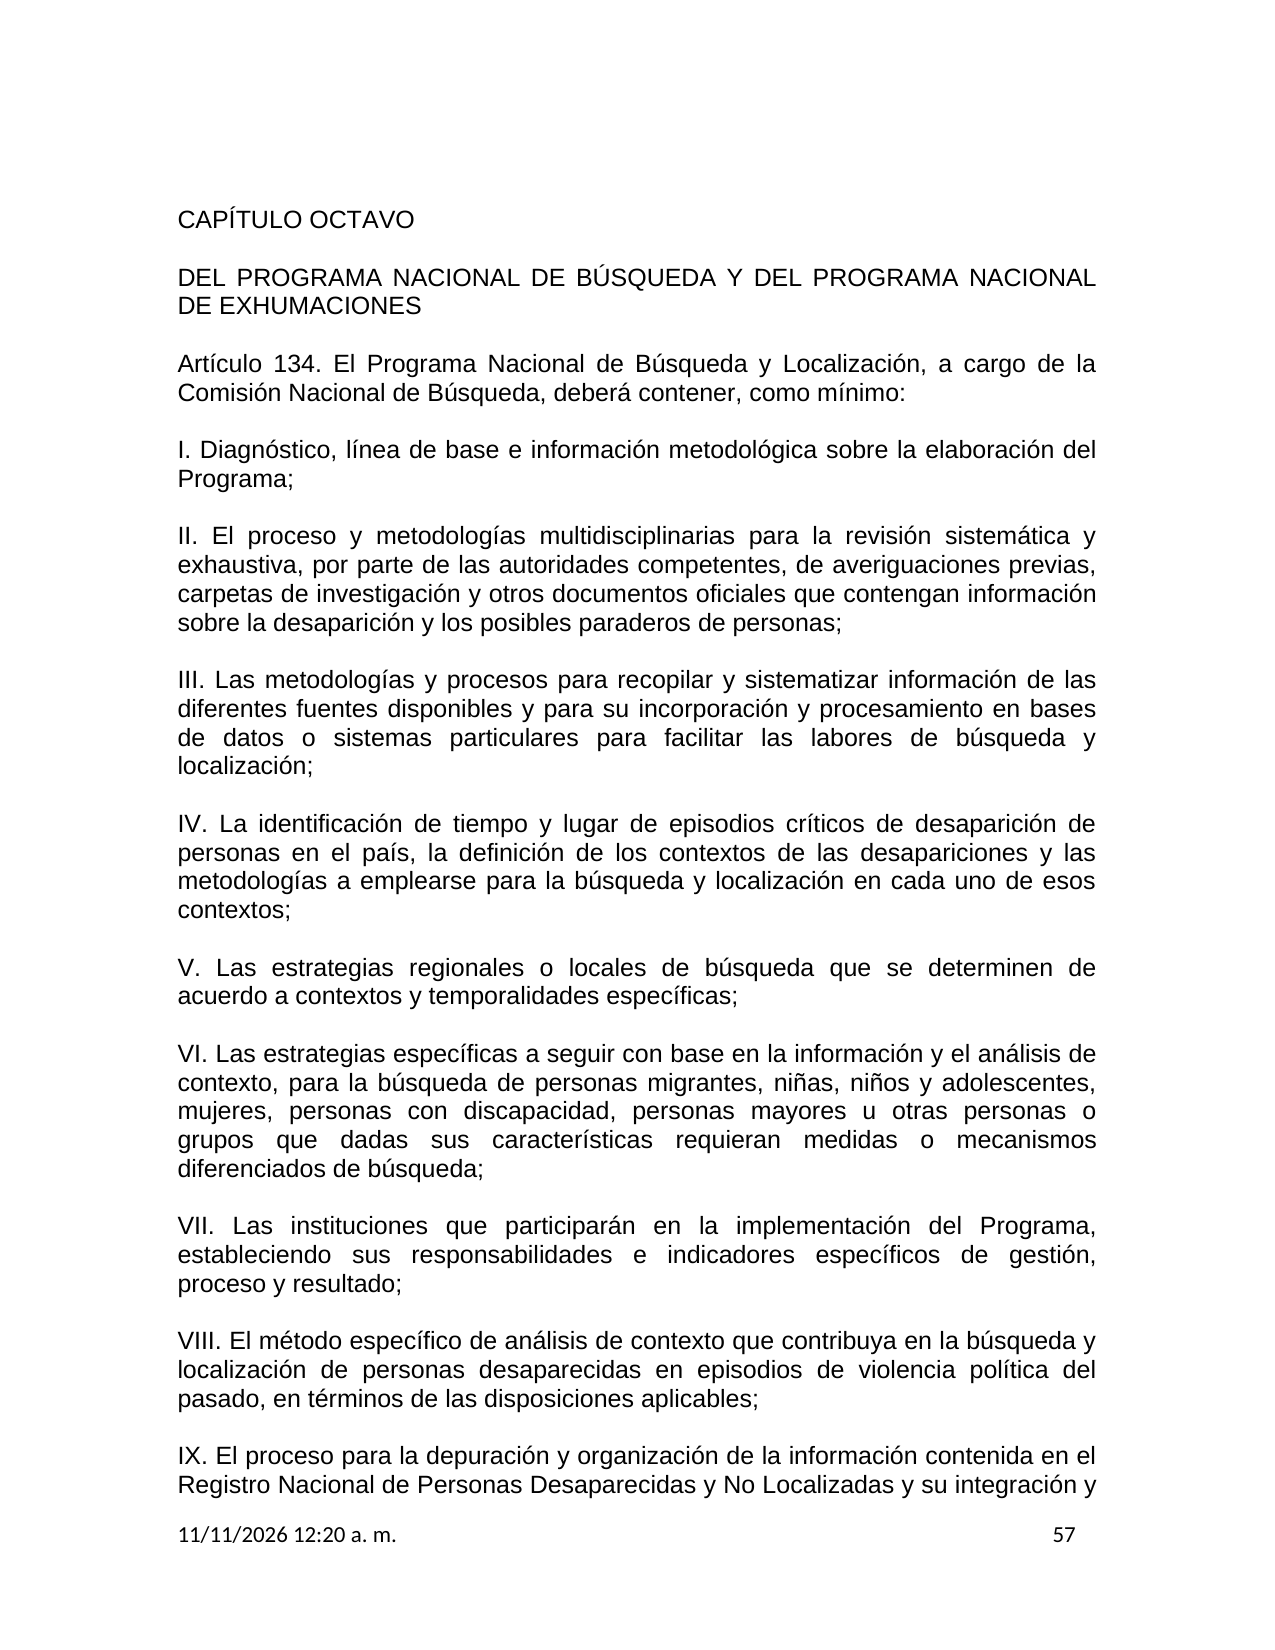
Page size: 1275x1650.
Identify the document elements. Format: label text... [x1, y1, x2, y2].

text VI. Las estrategias específicas a seguir con base en la información y el análisis de contexto, para la búsqueda de personas migrantes, niñas, niños y adolescentes, mujeres, personas con discapacidad, personas mayores u otras personas o grupos que dadas sus características requieran medidas o mecanismos diferenciados de búsqueda; [177, 1039, 1098, 1183]
text VII. Las instituciones que participarán en la implementación del Programa, estableciendo sus responsabilidades e indicadores específicos de gestión, proceso y resultado; [177, 1211, 1098, 1298]
text Artículo 134. El Programa Nacional de Búsqueda y Localización, a cargo de la Comisión Nacional de Búsqueda, deberá contener, como mínimo: [177, 349, 1098, 406]
text CAPÍTULO OCTAVO [177, 205, 1098, 234]
text V. Las estrategias regionales o locales de búsqueda que se determinen de acuerdo a contextos y temporalidades específicas; [177, 953, 1098, 1010]
text II. El proceso y metodologías multidisciplinarias para la revisión sistemática y exhaustiva, por parte de las autoridades competentes, de averiguaciones previas, carpetas de investigación y otros documentos oficiales que contengan información sobre la desaparición y los posibles paraderos de personas; [177, 521, 1098, 636]
text I. Diagnóstico, línea de base e información metodológica sobre la elaboración del Programa; [177, 435, 1098, 493]
text VIII. El método específico de análisis de contexto que contribuya en la búsqueda y localización de personas desaparecidas en episodios de violencia política del pasado, en términos de las disposiciones aplicables; [177, 1326, 1098, 1413]
text IV. La identificación de tiempo y lugar de episodios críticos de desaparición de personas en el país, la definición de los contextos de las desapariciones y las metodologías a emplearse para la búsqueda y localización en cada uno de esos contextos; [177, 809, 1098, 924]
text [177, 1441, 1098, 1499]
text DEL PROGRAMA NACIONAL DE BÚSQUEDA Y DEL PROGRAMA NACIONAL DE EXHUMACIONES [177, 263, 1098, 320]
text III. Las metodologías y procesos para recopilar y sistematizar información de las diferentes fuentes disponibles y para su incorporación y procesamiento en bases de datos o sistemas particulares para facilitar las labores de búsqueda y localización; [177, 665, 1098, 780]
